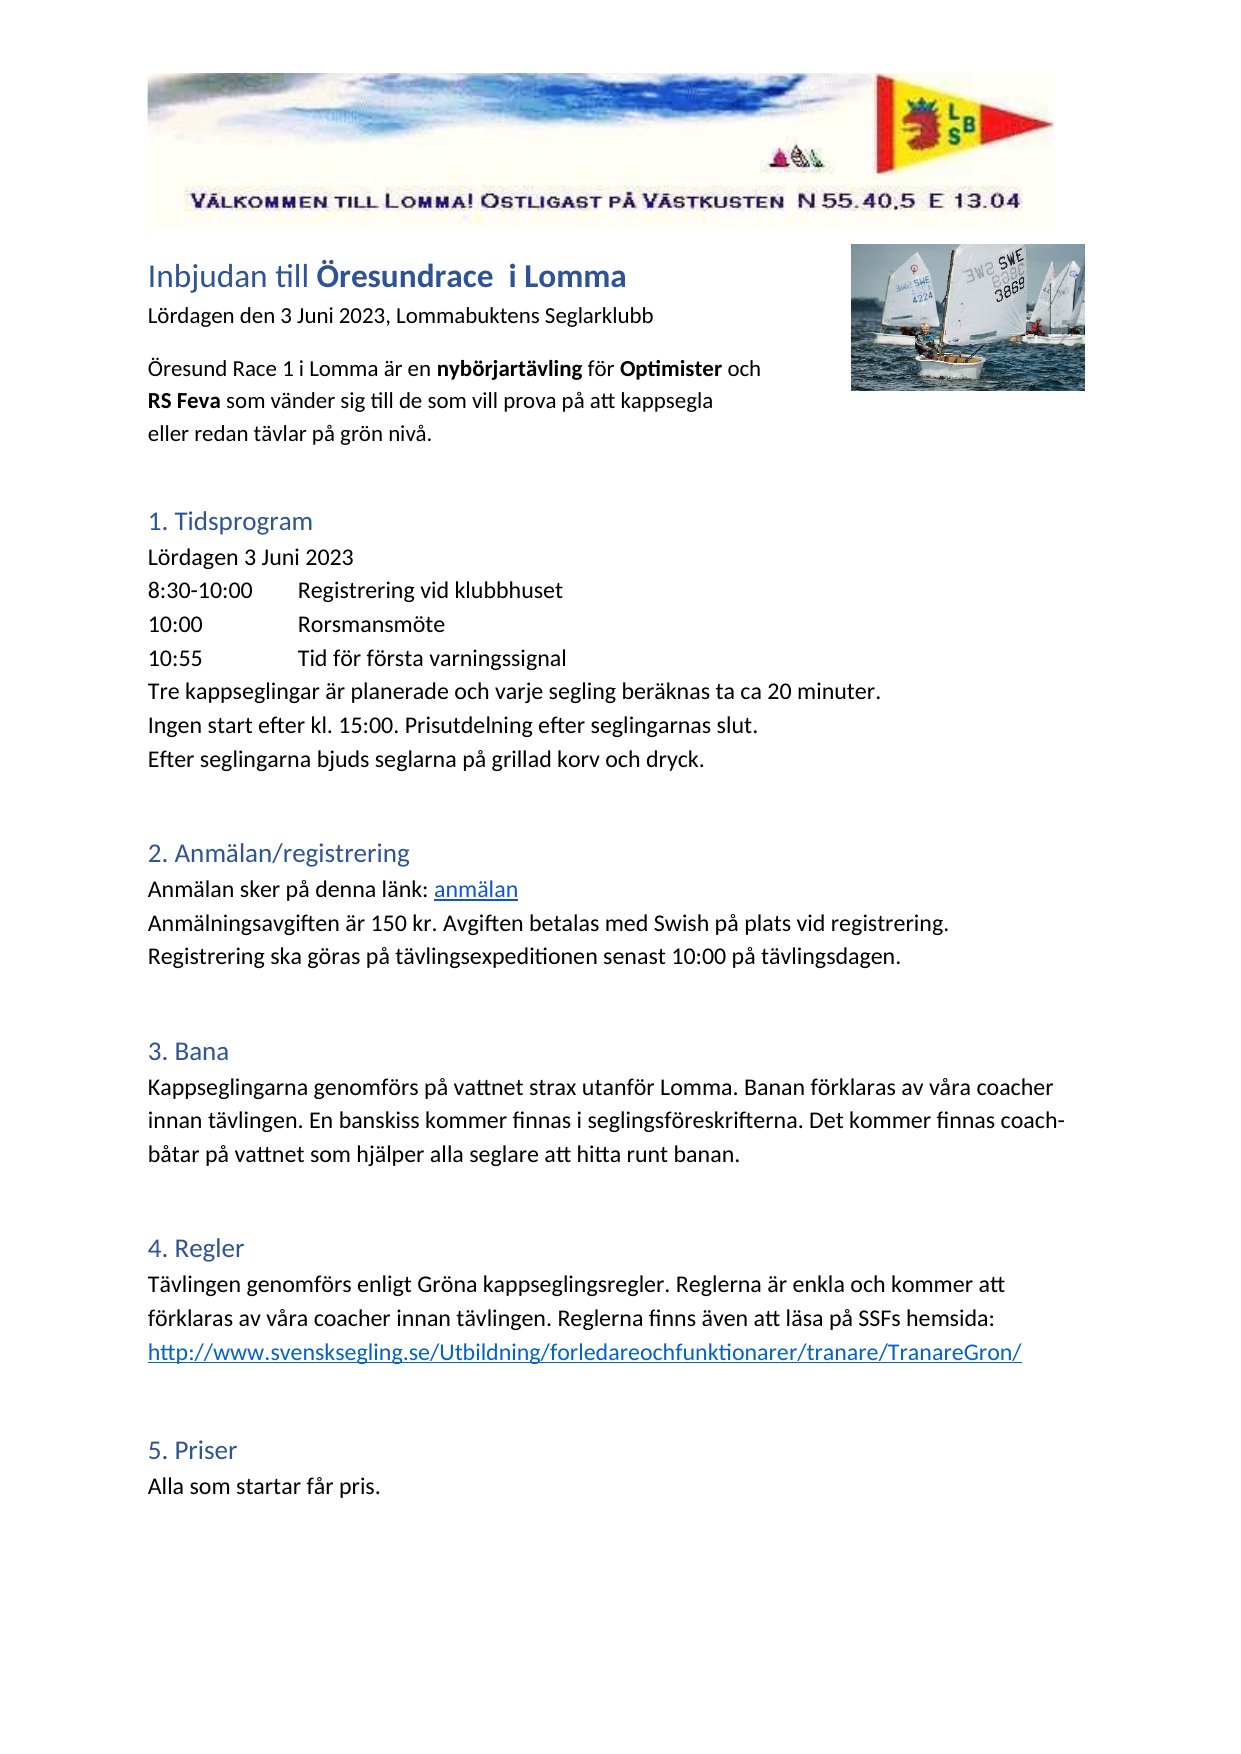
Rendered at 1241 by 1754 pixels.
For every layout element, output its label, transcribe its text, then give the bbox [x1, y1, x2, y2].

subtitle 3. Bana [148, 996, 1093, 1067]
text Lördagen 3 Juni 2023 8:30-10:00 Registrering vid klubbhuset 10:00 Rorsmansmöte 10:55 Tid för första varningssignal Tre kappseglingar är planerade och varje segling beräknas ta ca 20 minuter. Ingen start efter kl. 15:00. Prisutdelning efter seglingarnas slut. Efter seglingarna bjuds seglarna på grillad korv och dryck. [148, 542, 1093, 773]
picture [851, 244, 1085, 391]
text Kappseglingarna genomförs på vattnet strax utanför Lomma. Banan förklaras av våra coacher innan tävlingen. En banskiss kommer finnas i seglingsföreskrifterna. Det kommer finnas coach-båtar på vattnet som hjälper alla seglare att hitta runt banan. [148, 1072, 1093, 1168]
text Alla som startar får pris. [148, 1471, 1093, 1500]
text Anmälan sker på denna länk: anmälan Anmälningsavgiften är 150 kr. Avgiften betalas med Swish på plats vid registrering. Registrering ska göras på tävlingsexpeditionen senast 10:00 på tävlingsdagen. [148, 874, 1093, 971]
subtitle Inbjudan till Öresundrace i Lomma [148, 254, 836, 295]
text Tävlingen genomförs enligt Gröna kappseglingsregler. Reglerna är enkla och kommer att förklaras av våra coacher innan tävlingen. Reglerna finns även att läsa på SSFs hemsida: http://www.svensksegling.se/Utbildning/forledareochfunktionarer/tranare/TranareGron/ [148, 1269, 1093, 1366]
subtitle 4. Regler [148, 1193, 1093, 1264]
subtitle 1. Tidsprogram [148, 504, 1093, 537]
subtitle 2. Anmälan/registrering [148, 798, 1093, 869]
subtitle 5. Priser [148, 1433, 1093, 1466]
picture [147, 73, 1054, 230]
text Öresund Race 1 i Lomma är en nybörjartävling för Optimister och RS Feva som vänder sig till de som vill prova på att kappsegla eller redan tävlar på grön nivå. [148, 354, 1093, 479]
text Lördagen den 3 Juni 2023, Lommabuktens Seglarklubb [148, 301, 836, 329]
